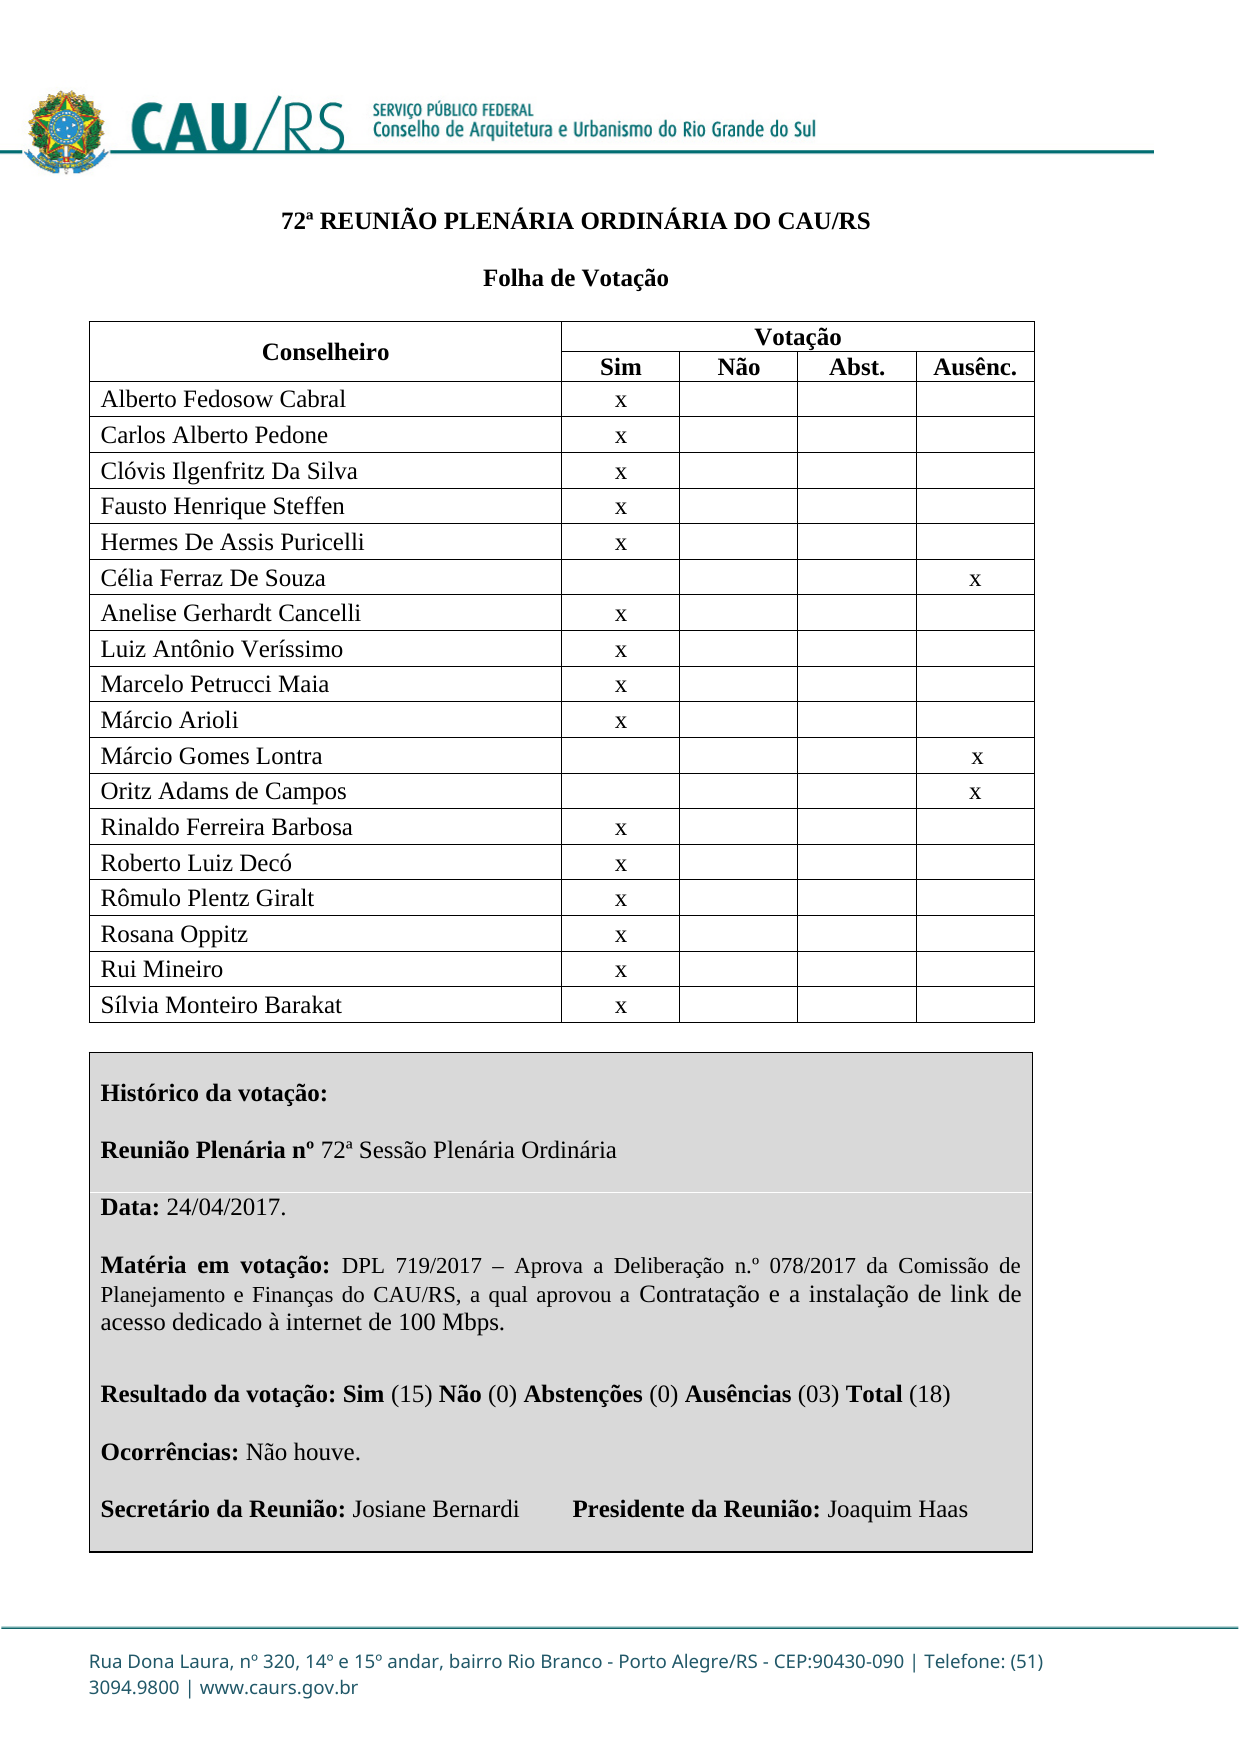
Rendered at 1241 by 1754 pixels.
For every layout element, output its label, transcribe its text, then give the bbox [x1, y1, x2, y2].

table_cell [798, 916, 916, 951]
table_cell [680, 738, 797, 772]
table_header Votação [562, 322, 1034, 351]
table_cell x [562, 453, 679, 487]
table_cell x [917, 738, 1034, 772]
table_cell x [917, 560, 1034, 594]
table_cell [680, 595, 797, 630]
table_cell [798, 382, 916, 416]
table_cell [798, 738, 916, 772]
table_cell Alberto Fedosow Cabral [90, 382, 561, 416]
table_cell [680, 489, 797, 523]
table_cell Não [680, 352, 797, 381]
table_cell Secretário da Reunião: Josiane Bernardi [90, 1494, 561, 1551]
table_cell [917, 987, 1034, 1022]
table_cell [562, 560, 679, 594]
table_cell [917, 880, 1034, 915]
table_cell [917, 845, 1034, 879]
table_cell Luiz Antônio Veríssimo [90, 631, 561, 666]
table_cell Carlos Alberto Pedone [90, 417, 561, 452]
table_cell [798, 417, 916, 452]
table_cell Anelise Gerhardt Cancelli [90, 595, 561, 630]
table_cell Márcio Arioli [90, 702, 561, 737]
table_cell [798, 845, 916, 879]
text Folha de Votação [89, 263, 1063, 292]
table_cell [680, 774, 797, 808]
table_cell Sílvia Monteiro Barakat [90, 987, 561, 1022]
table_cell [917, 702, 1034, 737]
table_cell [680, 952, 797, 986]
table_cell [917, 809, 1034, 844]
table_cell x [562, 987, 679, 1022]
table_cell Oritz Adams de Campos [90, 774, 561, 808]
table_cell Abst. [798, 352, 916, 381]
table_cell [917, 489, 1034, 523]
table_cell x [562, 880, 679, 915]
table_cell Roberto Luiz Decó [90, 845, 561, 879]
table_cell Fausto Henrique Steffen [90, 489, 561, 523]
picture [0, 1625, 1238, 1629]
table_cell Hermes De Assis Puricelli [90, 524, 561, 559]
table_cell Data: 24/04/2017. Matéria em votação: DPL 719/2017 – Aprova a Deliberação n.º 078/2017 da Comissão de Planejamento e Finanças do CAU/RS, a qual aprovou a Contratação e a instalação de link de acesso dedicado à internet de 100 Mbps. [90, 1193, 1032, 1379]
table_cell x [562, 382, 679, 416]
table_cell [680, 560, 797, 594]
picture [0, 24, 1154, 185]
table_cell [917, 524, 1034, 559]
table_cell [680, 916, 797, 951]
table_cell [680, 809, 797, 844]
table_cell x [562, 489, 679, 523]
table_cell Resultado da votação: Sim (15) Não (0) Abstenções (0) Ausências (03) Total (18) [90, 1379, 1032, 1437]
table_cell [917, 916, 1034, 951]
table_cell [798, 809, 916, 844]
table_cell [680, 880, 797, 915]
table_cell x [562, 952, 679, 986]
table_cell [798, 880, 916, 915]
table_cell Ocorrências: Não houve. [90, 1437, 1032, 1494]
table_cell x [562, 524, 679, 559]
table_cell x [562, 702, 679, 737]
table_cell Clóvis Ilgenfritz Da Silva [90, 453, 561, 487]
table_cell Ausênc. [917, 352, 1034, 381]
table_cell x [562, 631, 679, 666]
table_cell [680, 702, 797, 737]
table_cell x [562, 417, 679, 452]
table_cell [798, 667, 916, 701]
table_cell [917, 631, 1034, 666]
table_cell [798, 631, 916, 666]
table_cell [917, 453, 1034, 487]
table_cell Presidente da Reunião: Joaquim Haas [561, 1494, 1032, 1551]
table_cell [562, 774, 679, 808]
table_cell Célia Ferraz De Souza [90, 560, 561, 594]
table_cell [917, 667, 1034, 701]
table_cell Marcelo Petrucci Maia [90, 667, 561, 701]
text 72ª REUNIÃO PLENÁRIA ORDINÁRIA DO CAU/RS [89, 206, 1063, 235]
table_cell [680, 417, 797, 452]
table_cell [798, 702, 916, 737]
table_cell [798, 524, 916, 559]
table_cell [680, 524, 797, 559]
table_cell x [562, 667, 679, 701]
table_cell [680, 845, 797, 879]
table_cell [798, 987, 916, 1022]
table_cell Rinaldo Ferreira Barbosa [90, 809, 561, 844]
table_cell Márcio Gomes Lontra [90, 738, 561, 772]
table_cell x [562, 809, 679, 844]
table_cell Reunião Plenária nº 72ª Sessão Plenária Ordinária [90, 1135, 1032, 1192]
table_cell x [562, 595, 679, 630]
table_cell [798, 952, 916, 986]
table_cell Rui Mineiro [90, 952, 561, 986]
table_cell [798, 560, 916, 594]
table_cell [798, 489, 916, 523]
table_cell [917, 417, 1034, 452]
table_cell [917, 595, 1034, 630]
table_cell [798, 453, 916, 487]
table_cell [562, 738, 679, 772]
table_cell x [562, 845, 679, 879]
table_header Histórico da votação: [90, 1053, 1032, 1135]
table_cell [680, 453, 797, 487]
table_cell [798, 595, 916, 630]
table_cell [798, 774, 916, 808]
table_cell Rosana Oppitz [90, 916, 561, 951]
table_cell Sim [562, 352, 679, 381]
table_cell [680, 667, 797, 701]
table_cell [680, 631, 797, 666]
table_cell x [562, 916, 679, 951]
table_header Conselheiro [90, 322, 561, 381]
table_cell [680, 987, 797, 1022]
table_cell [680, 382, 797, 416]
table_cell Rômulo Plentz Giralt [90, 880, 561, 915]
table_cell x [917, 774, 1034, 808]
table_cell [917, 952, 1034, 986]
table_cell [917, 382, 1034, 416]
